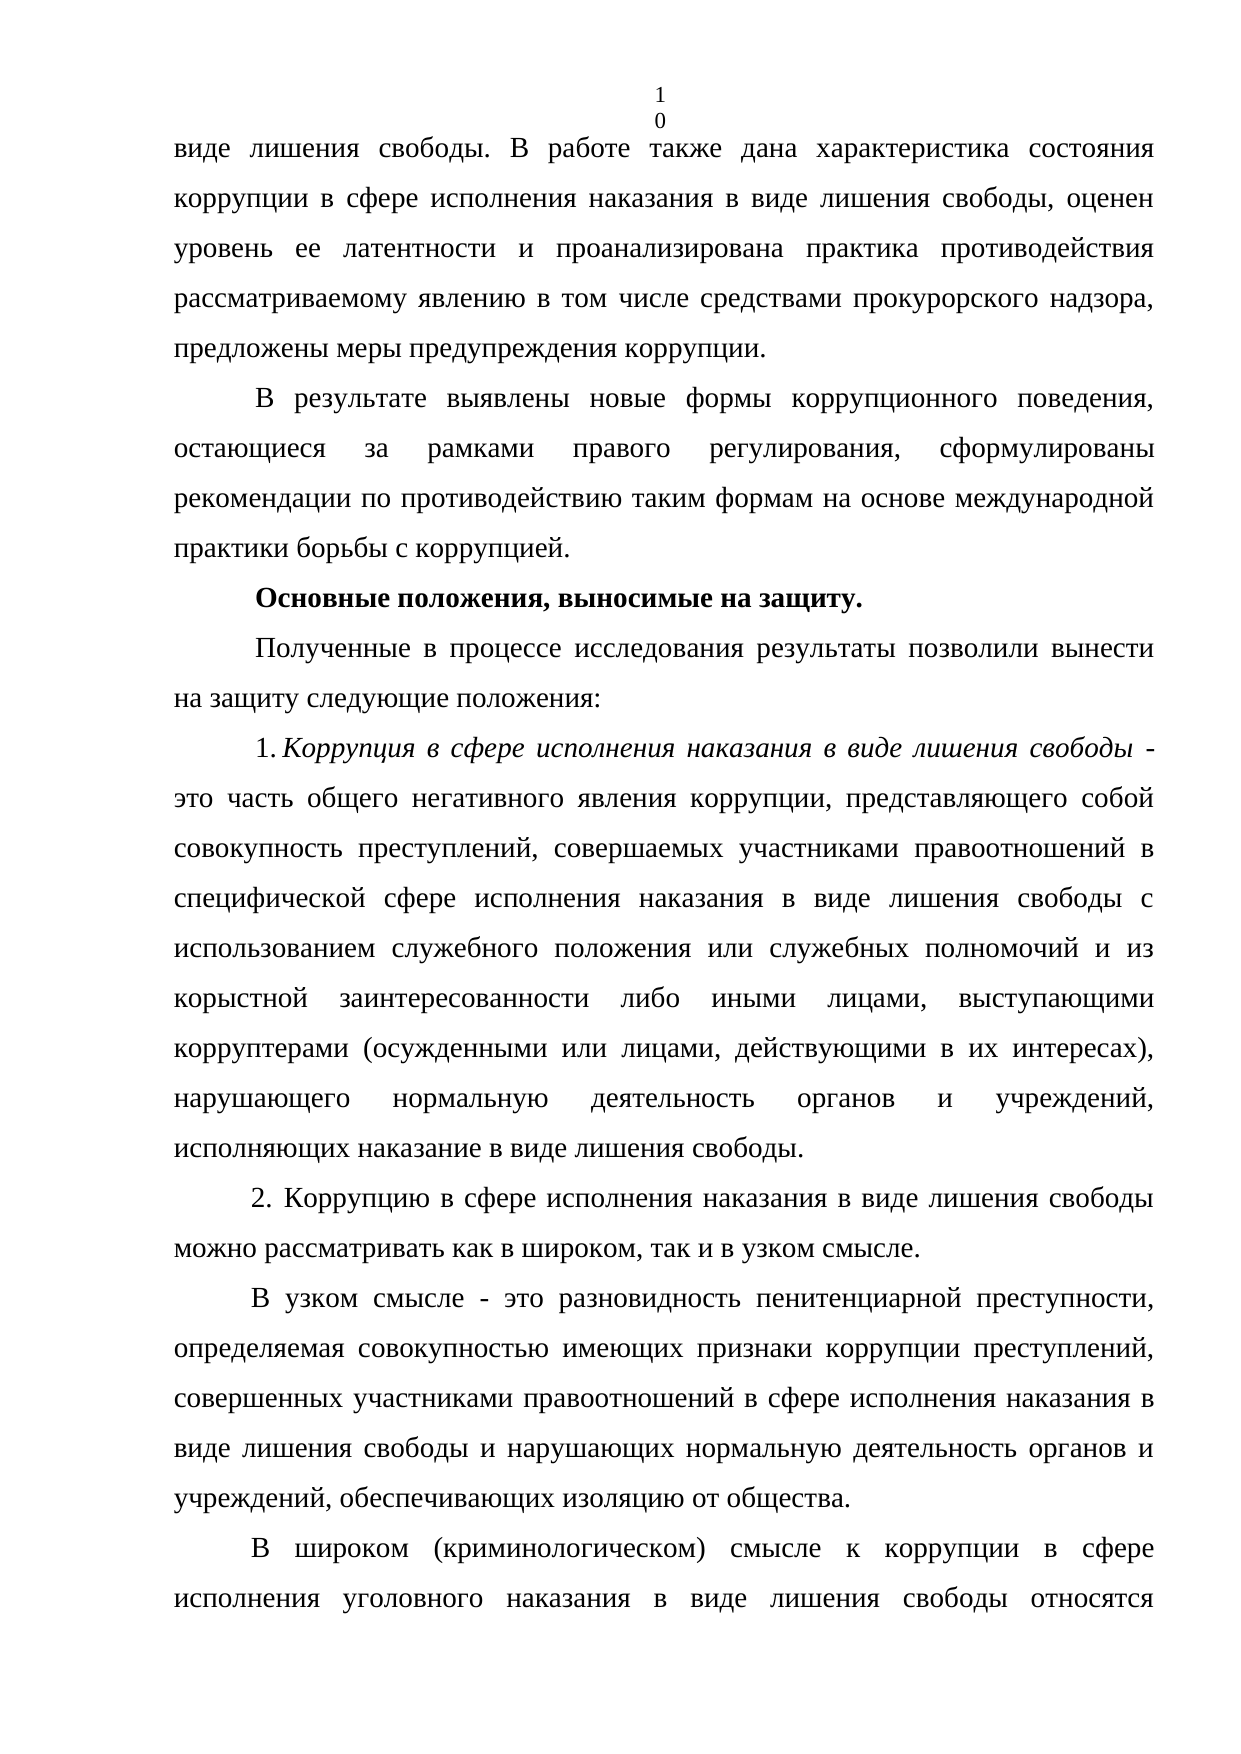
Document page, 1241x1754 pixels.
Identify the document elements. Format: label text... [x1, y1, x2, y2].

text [173, 117, 1155, 367]
text В результате выявлены новые формы коррупционного поведения, остающиеся за рамками правого регулирования, сформулированы рекомендации по противодействию таким формам на основе международной практики борьбы с коррупцией. [173, 367, 1155, 567]
text В узком смысле - это разновидность пенитенциарной преступности, определяемая совокупностью имеющих признаки коррупции преступлений, совершенных участниками правоотношений в сфере исполнения наказания в виде лишения свободы и нарушающих нормальную деятельность органов и учреждений, обеспечивающих изоляцию от общества. [173, 1267, 1155, 1517]
text Полученные в процессе исследования результаты позволили вынести на защиту следующие положения: [173, 617, 1155, 717]
list Коррупцию в сфере исполнения наказания в виде лишения свободы можно рассматривать как в широком, так и в узком смысле. [173, 1167, 1155, 1267]
list Коррупция в сфере исполнения наказания в виде лишения свободы - это часть общего негативного явления коррупции, представляющего собой совокупность преступлений, совершаемых участниками правоотношений в специфической сфере исполнения наказания в виде лишения свободы с использованием служебного положения или служебных полномочий и из корыстной заинтересованности либо иными лицами, выступающими корруптерами (осужденными или лицами, действующими в их интересах), нарушающего нормальную деятельность органов и учреждений, исполняющих наказание в виде лишения свободы. [173, 717, 1155, 1167]
text Основные положения, выносимые на защиту. [173, 567, 1155, 617]
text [173, 1517, 1155, 1617]
